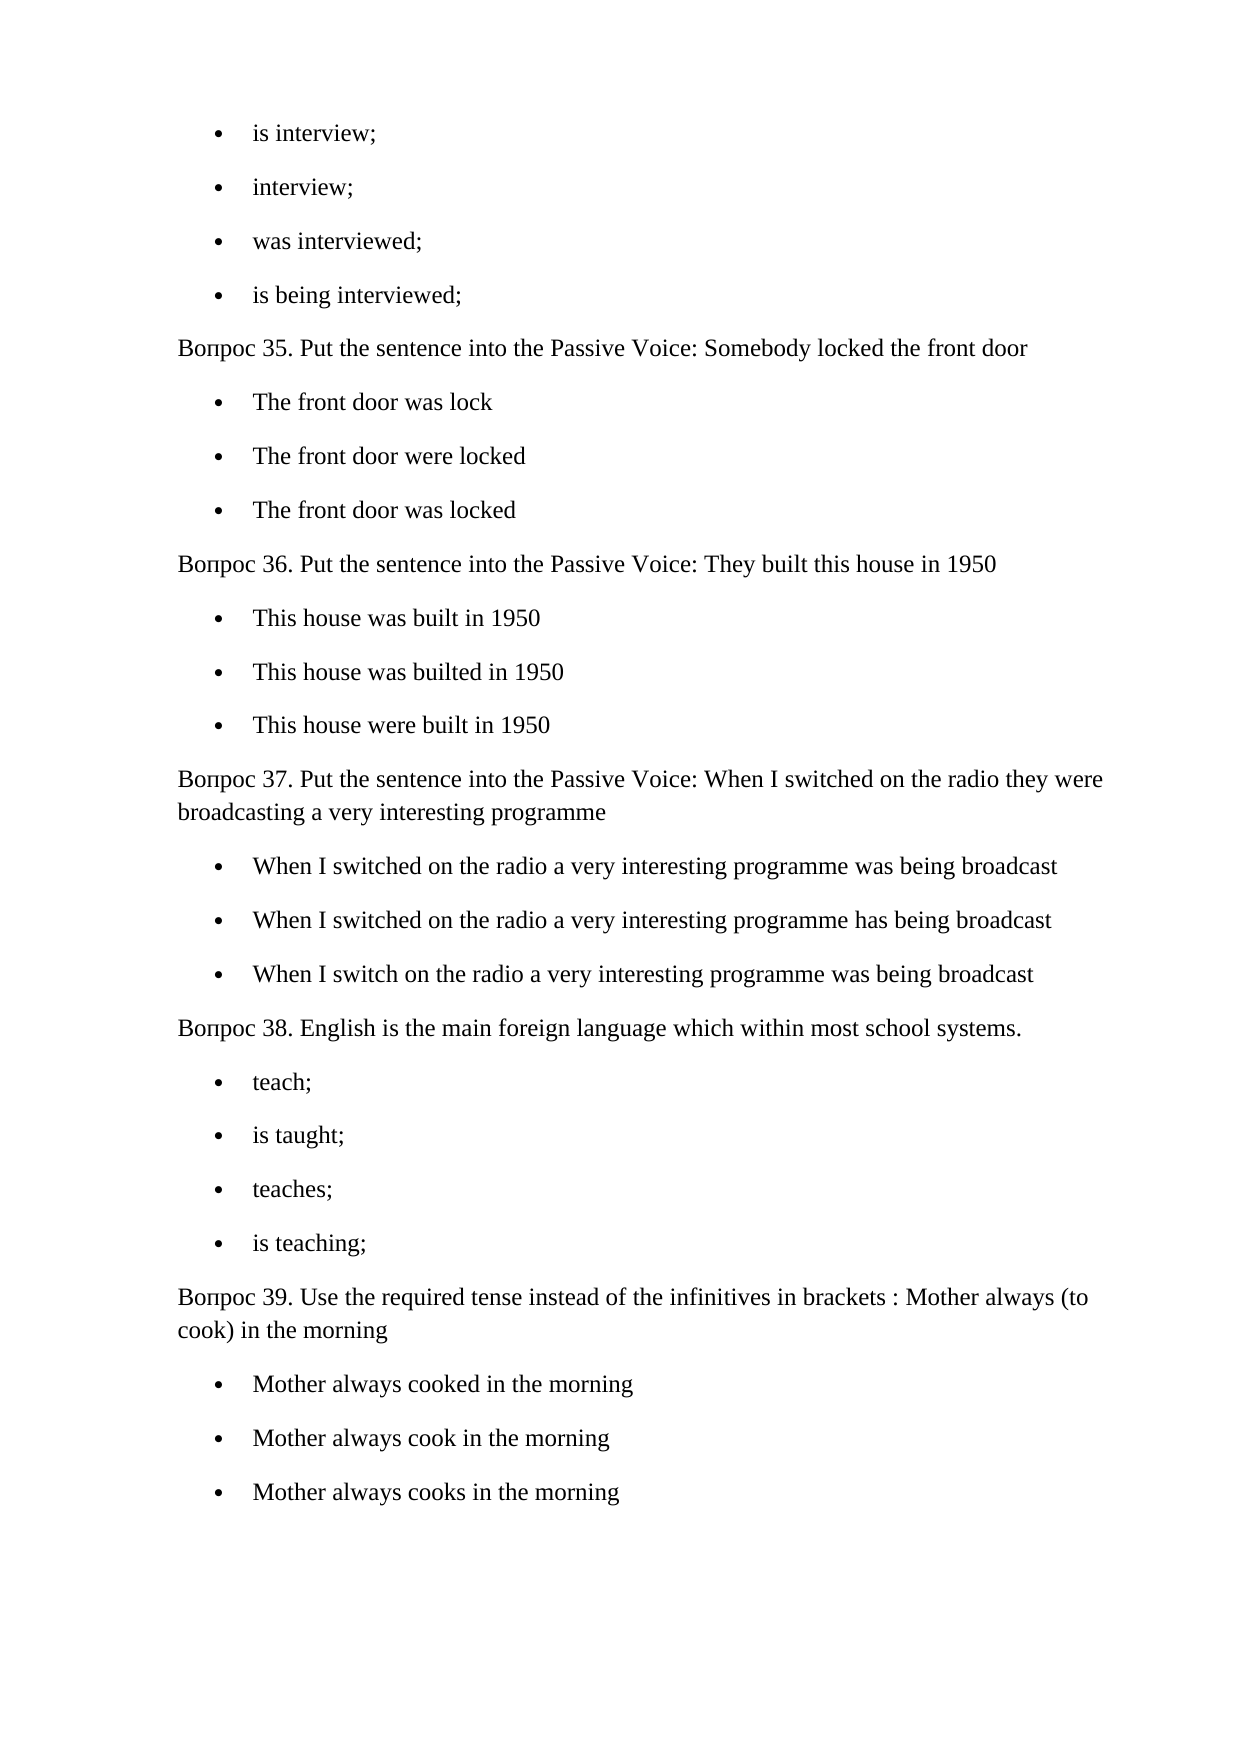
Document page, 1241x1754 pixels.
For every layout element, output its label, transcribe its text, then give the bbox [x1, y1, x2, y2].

list The front door was lock [215, 387, 1152, 416]
text Вопрос 39. Use the required tense instead of the infinitives in brackets : Mother always (to cook) in the morning [177, 1282, 1152, 1344]
list is being interviewed; [215, 280, 1152, 308]
list This house was builted in 1950 [215, 657, 1152, 685]
list The front door was locked [215, 495, 1152, 524]
list When I switched on the radio a very interesting programme has being broadcast [215, 905, 1152, 934]
list When I switch on the radio a very interesting programme was being broadcast [215, 959, 1152, 988]
list teach; [215, 1067, 1152, 1095]
list was interviewed; [215, 226, 1152, 254]
list is teaching; [215, 1228, 1152, 1257]
text Вопрос 35. Put the sentence into the Passive Voice: Somebody locked the front door [177, 333, 1152, 362]
list The front door were locked [215, 441, 1152, 470]
text Вопрос 36. Put the sentence into the Passive Voice: They built this house in 1950 [177, 549, 1152, 578]
list Mother always cooked in the morning [215, 1369, 1152, 1398]
list teaches; [215, 1174, 1152, 1203]
list When I switched on the radio a very interesting programme was being broadcast [215, 851, 1152, 880]
list interview; [215, 172, 1152, 201]
list is taught; [215, 1121, 1152, 1149]
text Вопрос 37. Put the sentence into the Passive Voice: When I switched on the radio they were broadcasting a very interesting programme [177, 764, 1152, 826]
text Вопрос 38. English is the main foreign language which within most school systems. [177, 1013, 1152, 1042]
list Mother always cook in the morning [215, 1423, 1152, 1452]
list Mother always cooks in the morning [215, 1477, 1152, 1505]
list This house was built in 1950 [215, 603, 1152, 632]
list is interview; [215, 118, 1152, 147]
list This house were built in 1950 [215, 711, 1152, 739]
